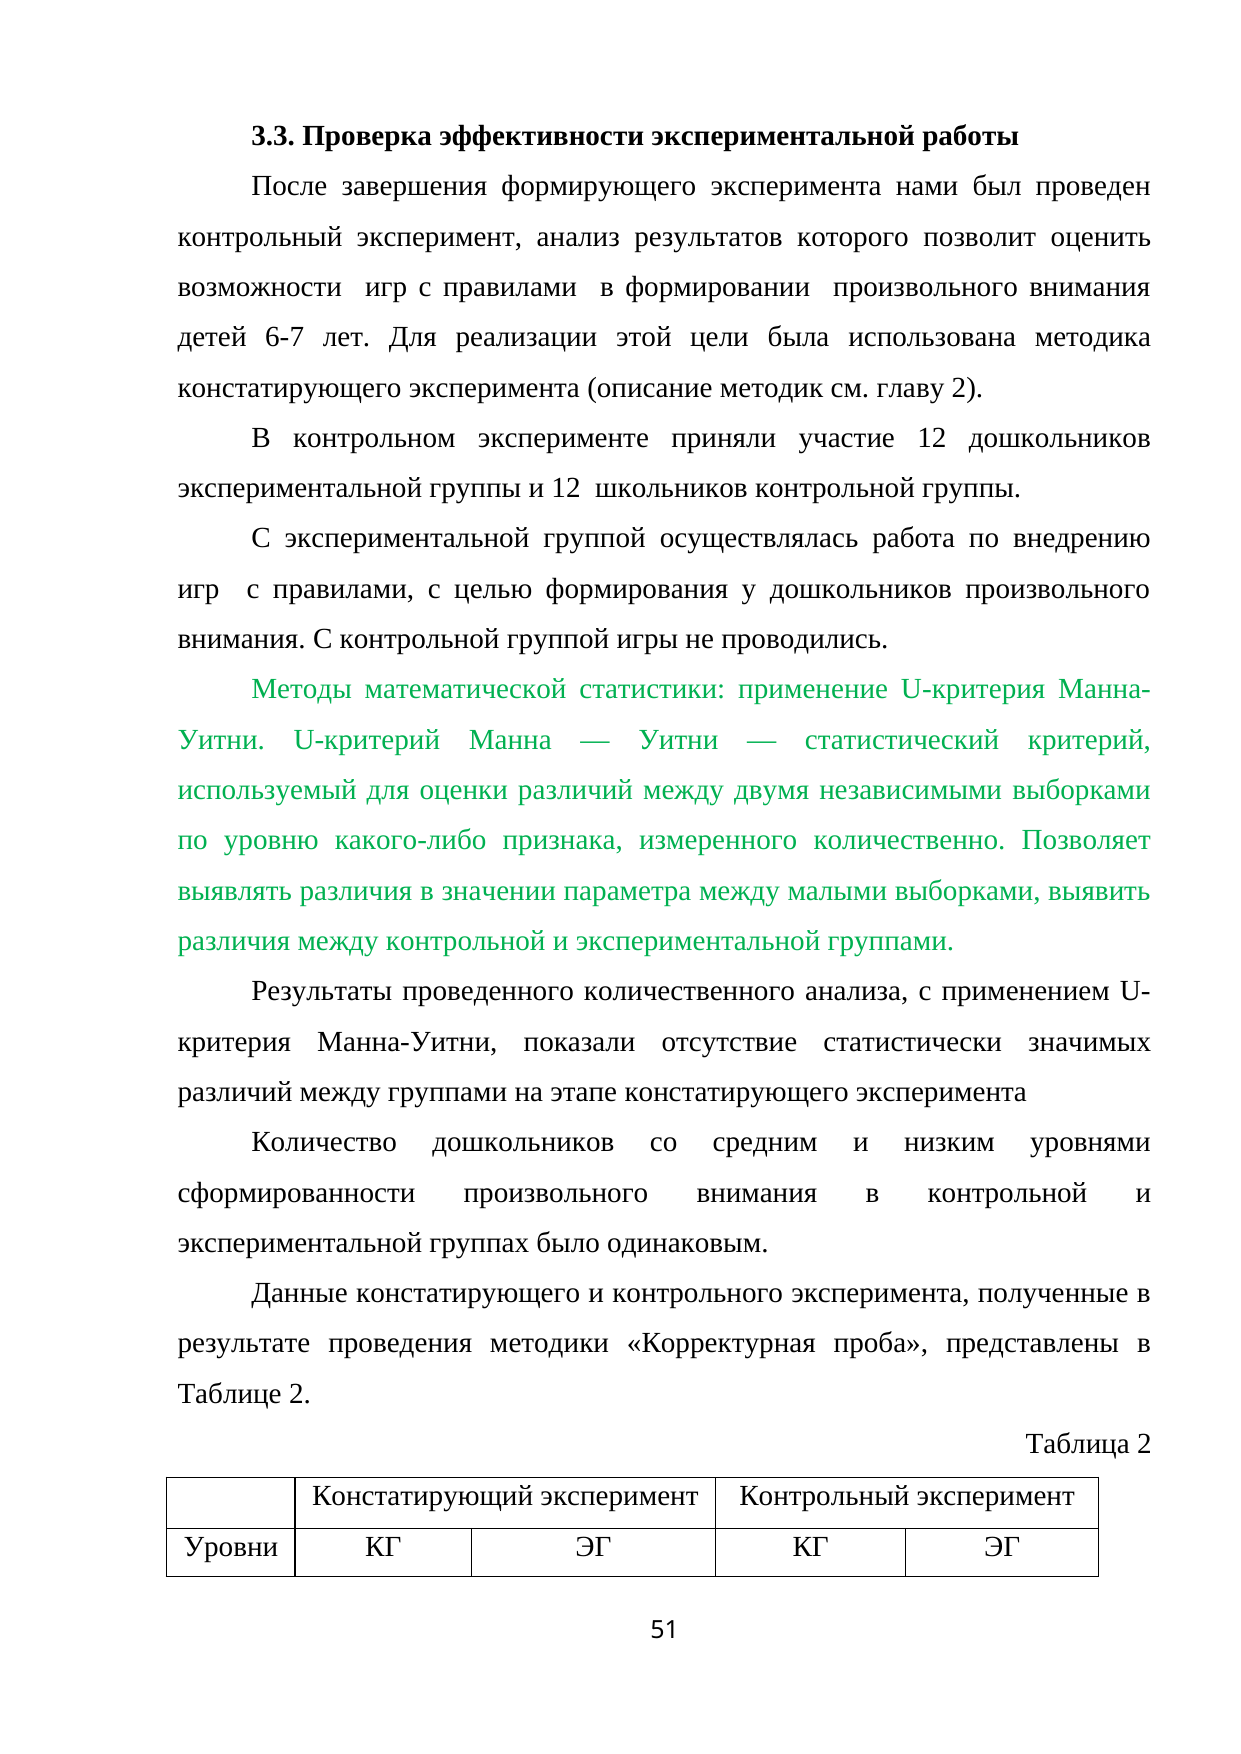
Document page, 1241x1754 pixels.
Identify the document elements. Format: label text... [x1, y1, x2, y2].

text Методы математической статистики: применение U-критерия Манна-Уитни. U-критерий Манна — Уитни — статистический критерий, используемый для оценки различий между двумя независимыми выборками по уровню какого-либо признака, измеренного количественно. Позволяет выявлять различия в значении параметра между малыми выборками, выявить различия между контрольной и экспериментальной группами. [177, 672, 1152, 957]
text Результаты проведенного количественного анализа, с применением U- критерия Манна-Уитни, показали отсутствие статистически значимых различий между группами на этапе констатирующего эксперимента [177, 973, 1152, 1108]
text Таблица 2 [177, 1426, 1152, 1460]
text 3.3. Проверка эффективности экспериментальной работы [177, 118, 1152, 152]
table_header Контрольный эксперимент [716, 1478, 1098, 1528]
table_header Констатирующий эксперимент [296, 1478, 715, 1528]
text С экспериментальной группой осуществлялась работа по внедрению игр с правилами, с целью формирования у дошкольников произвольного внимания. С контрольной группой игры не проводились. [177, 521, 1152, 655]
table_cell ЭГ [472, 1529, 715, 1576]
table_cell КГ [296, 1529, 471, 1576]
table_cell Уровни [167, 1529, 294, 1576]
text После завершения формирующего эксперимента нами был проведен контрольный эксперимент, анализ результатов которого позволит оценить возможности игр с правилами в формировании произвольного внимания детей 6-7 лет. Для реализации этой цели была использована методика констатирующего эксперимента (описание методик см. главу 2). [177, 168, 1152, 403]
table_cell КГ [716, 1529, 905, 1576]
text Данные констатирующего и контрольного эксперимента, полученные в результате проведения методики «Корректурная проба», представлены в Таблице 2. [177, 1275, 1152, 1409]
table_cell ЭГ [906, 1529, 1098, 1576]
text В контрольном эксперименте приняли участие 12 дошкольников экспериментальной группы и 12 школьников контрольной группы. [177, 420, 1152, 504]
text Количество дошкольников со средним и низким уровнями сформированности произвольного внимания в контрольной и экспериментальной группах было одинаковым. [177, 1124, 1152, 1258]
table_header [167, 1478, 294, 1528]
